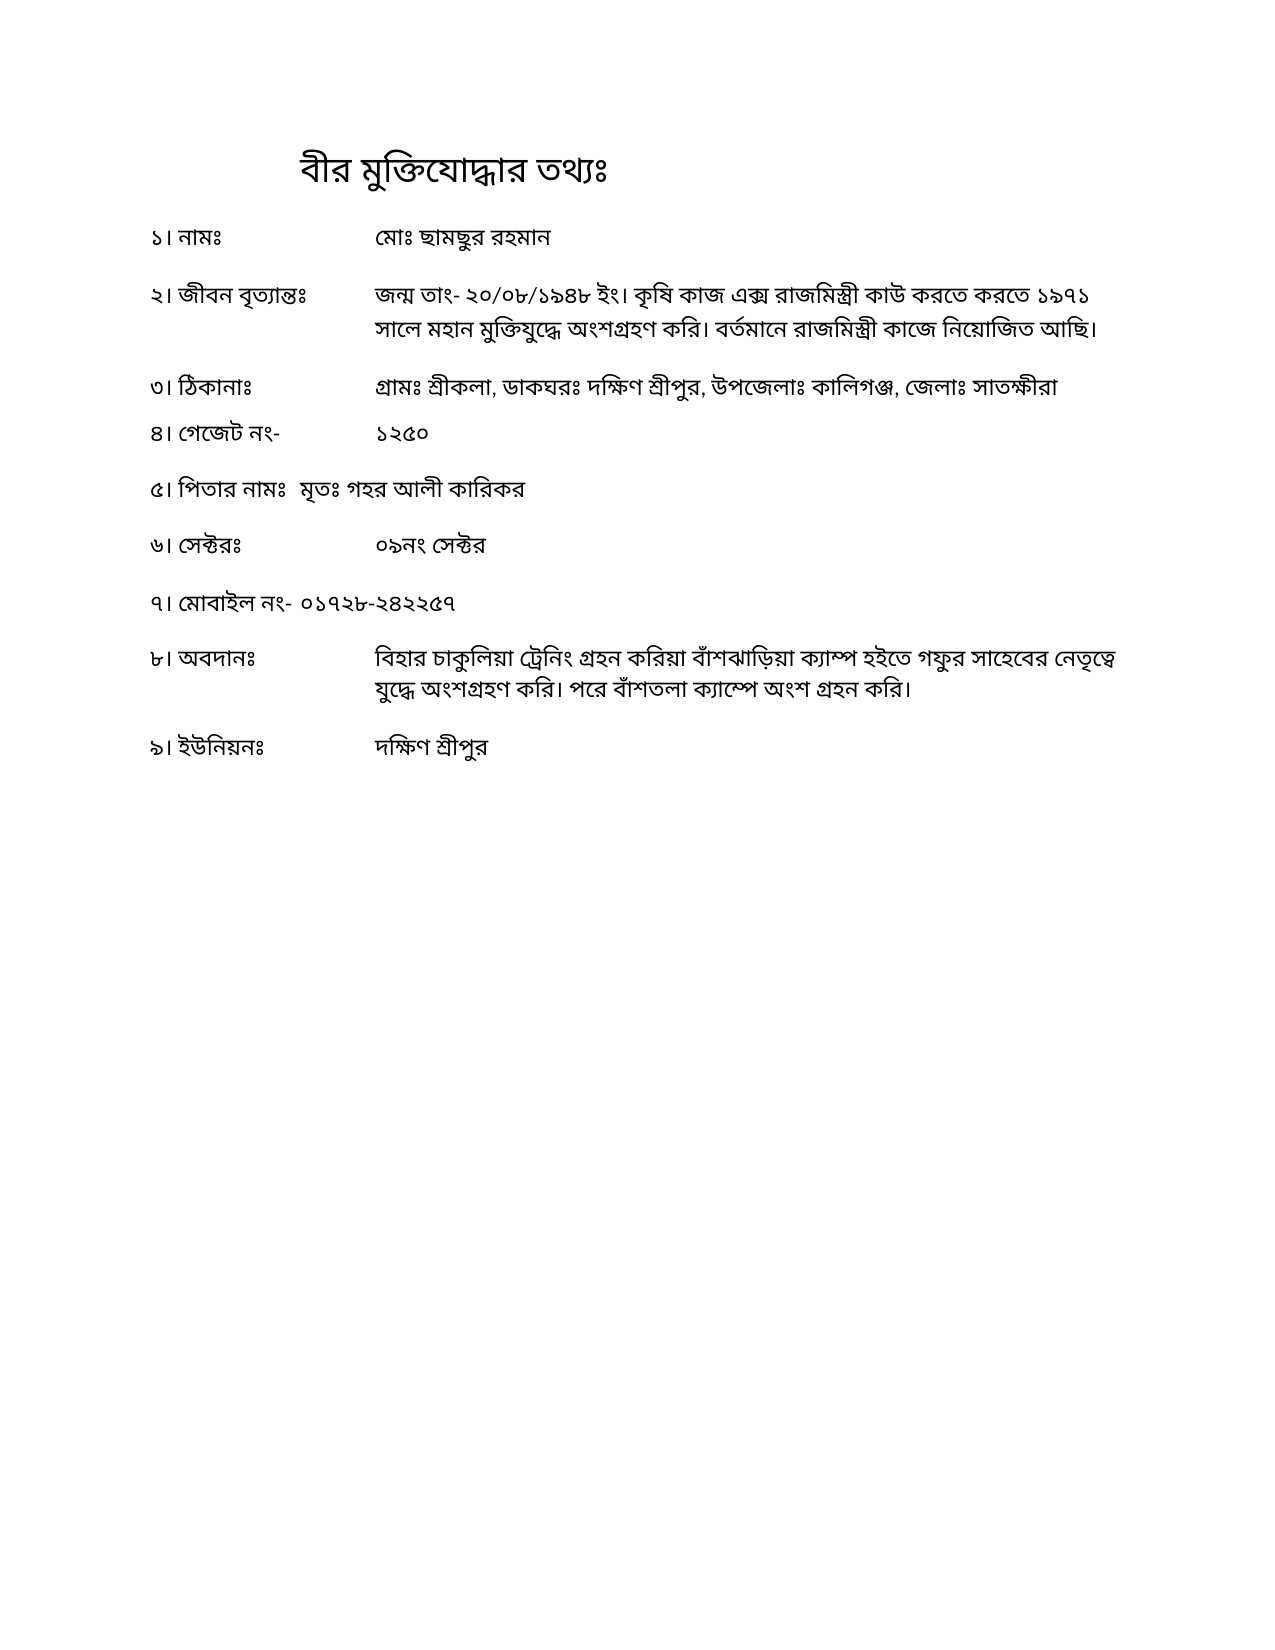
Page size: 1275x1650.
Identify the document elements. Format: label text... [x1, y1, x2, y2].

text ৫। পিতার নামঃ মৃতঃ গহর আলী কারিকর [150, 477, 1125, 507]
text ৬। সেক্টরঃ ০৯নং সেক্টর [150, 533, 1125, 563]
text ৪। গেজেট নং- ১২৫০ [150, 419, 1125, 451]
text বীর মুক্তিযোদ্ধার তথ্যঃ [225, 150, 1125, 197]
text ৯। ইউনিয়নঃ দক্ষিণ শ্রীপুর [150, 735, 1125, 765]
text ৮। অবদানঃ বিহার চাকুলিয়া ট্রেনিং গ্রহন করিয়া বাঁশঝাড়িয়া ক্যাম্প হইতে গফুর সাহেবের নেতৃত্বে যুদ্ধে অংশগ্রহণ করি। পরে বাঁশতলা ক্যাম্পে অংশ গ্রহন করি। [150, 646, 1125, 707]
text ৩। ঠিকানাঃ গ্রামঃ শ্রীকলা, ডাকঘরঃ দক্ষিণ শ্রীপুর, উপজেলাঃ কালিগঞ্জ, জেলাঃ সাতক্ষীরা [150, 373, 1125, 404]
text ৭। মোবাইল নং- ০১৭২৮-২৪২২৫৭ [150, 589, 1125, 620]
text ১। নামঃ মোঃ ছামছুর রহমান [150, 225, 1125, 255]
text ২। জীবন বৃত্যান্তঃ জন্ম তাং- ২০/০৮/১৯৪৮ ইং। কৃষি কাজ এক্স রাজমিস্ত্রী কাউ করতে করতে ১৯৭১ সালে মহান মুক্তিযুদ্ধে অংশগ্রহণ করি। বর্তমানে রাজমিস্ত্রী কাজে নিয়োজিত আছি। [150, 281, 1125, 347]
